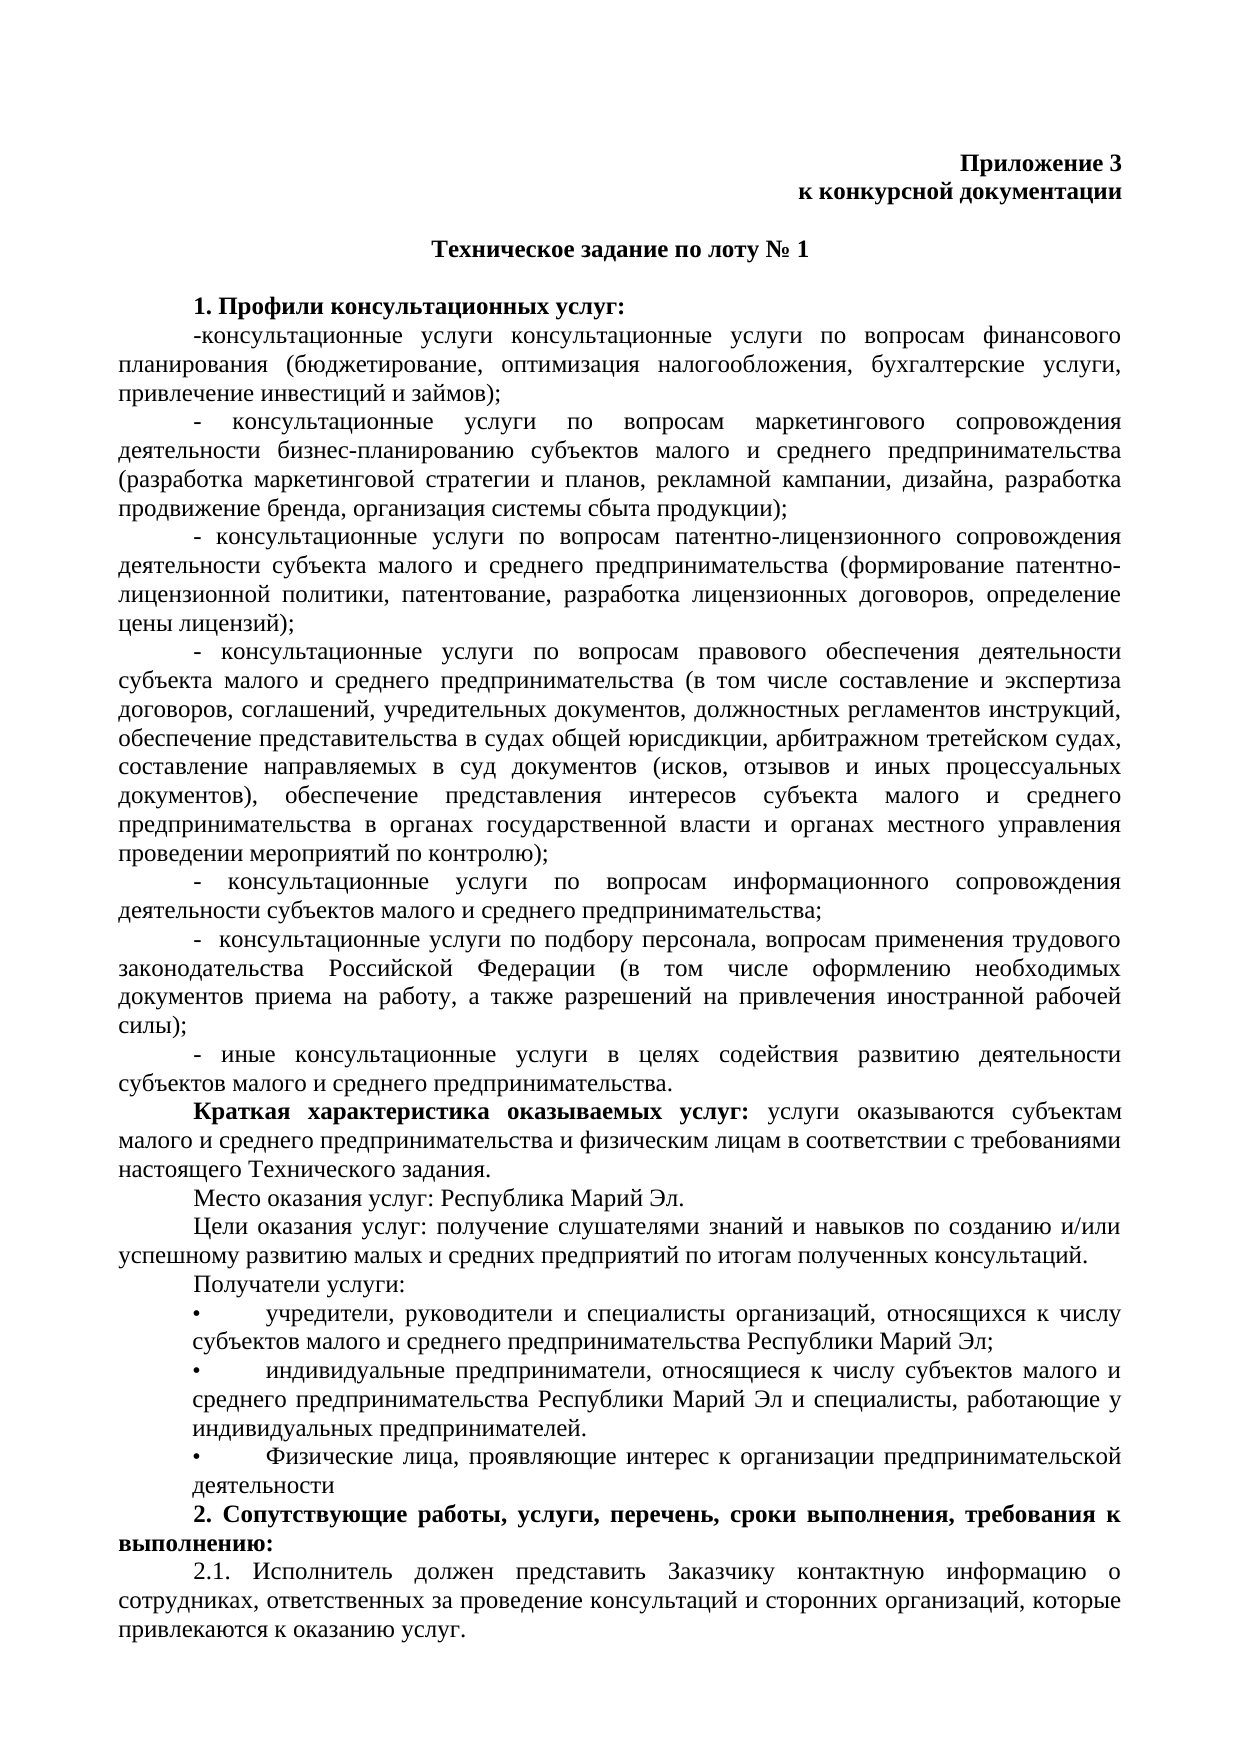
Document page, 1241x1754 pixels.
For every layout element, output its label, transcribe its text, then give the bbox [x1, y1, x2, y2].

text - консультационные услуги по подбору персонала, вопросам применения трудового законодательства Российской Федерации (в том числе оформлению необходимых документов приема на работу, а также разрешений на привлечения иностранной рабочей силы); [118, 924, 1122, 1039]
list индивидуальные предприниматели, относящиеся к числу субъектов малого и среднего предпринимательства Республики Марий Эл и специалисты, работающие у индивидуальных предпринимателей. [192, 1355, 1122, 1441]
text - консультационные услуги по вопросам информационного сопровождения деятельности субъектов малого и среднего предпринимательства; [118, 866, 1122, 924]
text к конкурсной документации [118, 176, 1122, 205]
text 1. Профили консультационных услуг: [118, 291, 1122, 320]
list Физические лица, проявляющие интерес к организации предпринимательской деятельности [192, 1441, 1122, 1499]
text Получатели услуги: [118, 1269, 1122, 1298]
list учредители, руководители и специалисты организаций, относящихся к числу субъектов малого и среднего предпринимательства Республики Марий Эл; [192, 1298, 1122, 1355]
text - консультационные услуги по вопросам правового обеспечения деятельности субъекта малого и среднего предпринимательства (в том числе составление и экспертиза договоров, соглашений, учредительных документов, должностных регламентов инструкций, обеспечение представительства в судах общей юрисдикции, арбитражном третейском судах, составление направляемых в суд документов (исков, отзывов и иных процессуальных документов), обеспечение представления интересов субъекта малого и среднего предпринимательства в органах государственной власти и органах местного управления проведении мероприятий по контролю); [118, 636, 1122, 866]
text Краткая характеристика оказываемых услуг: услуги оказываются субъектам малого и среднего предпринимательства и физическим лицам в соответствии с требованиями настоящего Технического задания. [118, 1096, 1122, 1183]
text 2.1. Исполнитель должен представить Заказчику контактную информацию о сотрудниках, ответственных за проведение консультаций и сторонних организаций, которые привлекаются к оказанию услуг. [118, 1556, 1122, 1643]
text - иные консультационные услуги в целях содействия развитию деятельности субъектов малого и среднего предпринимательства. [118, 1039, 1122, 1096]
text - консультационные услуги по вопросам патентно-лицензионного сопровождения деятельности субъекта малого и среднего предпринимательства (формирование патентно-лицензионной политики, патентование, разработка лицензионных договоров, определение цены лицензий); [118, 521, 1122, 636]
text - консультационные услуги по вопросам маркетингового сопровождения деятельности бизнес-планированию субъектов малого и среднего предпринимательства (разработка маркетинговой стратегии и планов, рекламной кампании, дизайна, разработка продвижение бренда, организация системы сбыта продукции); [118, 406, 1122, 521]
text 2. Сопутствующие работы, услуги, перечень, сроки выполнения, требования к выполнению: [118, 1499, 1122, 1556]
text -консультационные услуги консультационные услуги по вопросам финансового планирования (бюджетирование, оптимизация налогообложения, бухгалтерские услуги, привлечение инвестиций и займов); [118, 320, 1122, 406]
text Цели оказания услуг: получение слушателями знаний и навыков по созданию и/или успешному развитию малых и средних предприятий по итогам полученных консультаций. [118, 1211, 1122, 1269]
text Техническое задание по лоту № 1 [118, 234, 1122, 263]
text Место оказания услуг: Республика Марий Эл. [118, 1183, 1122, 1211]
text Приложение 3 [118, 148, 1122, 176]
